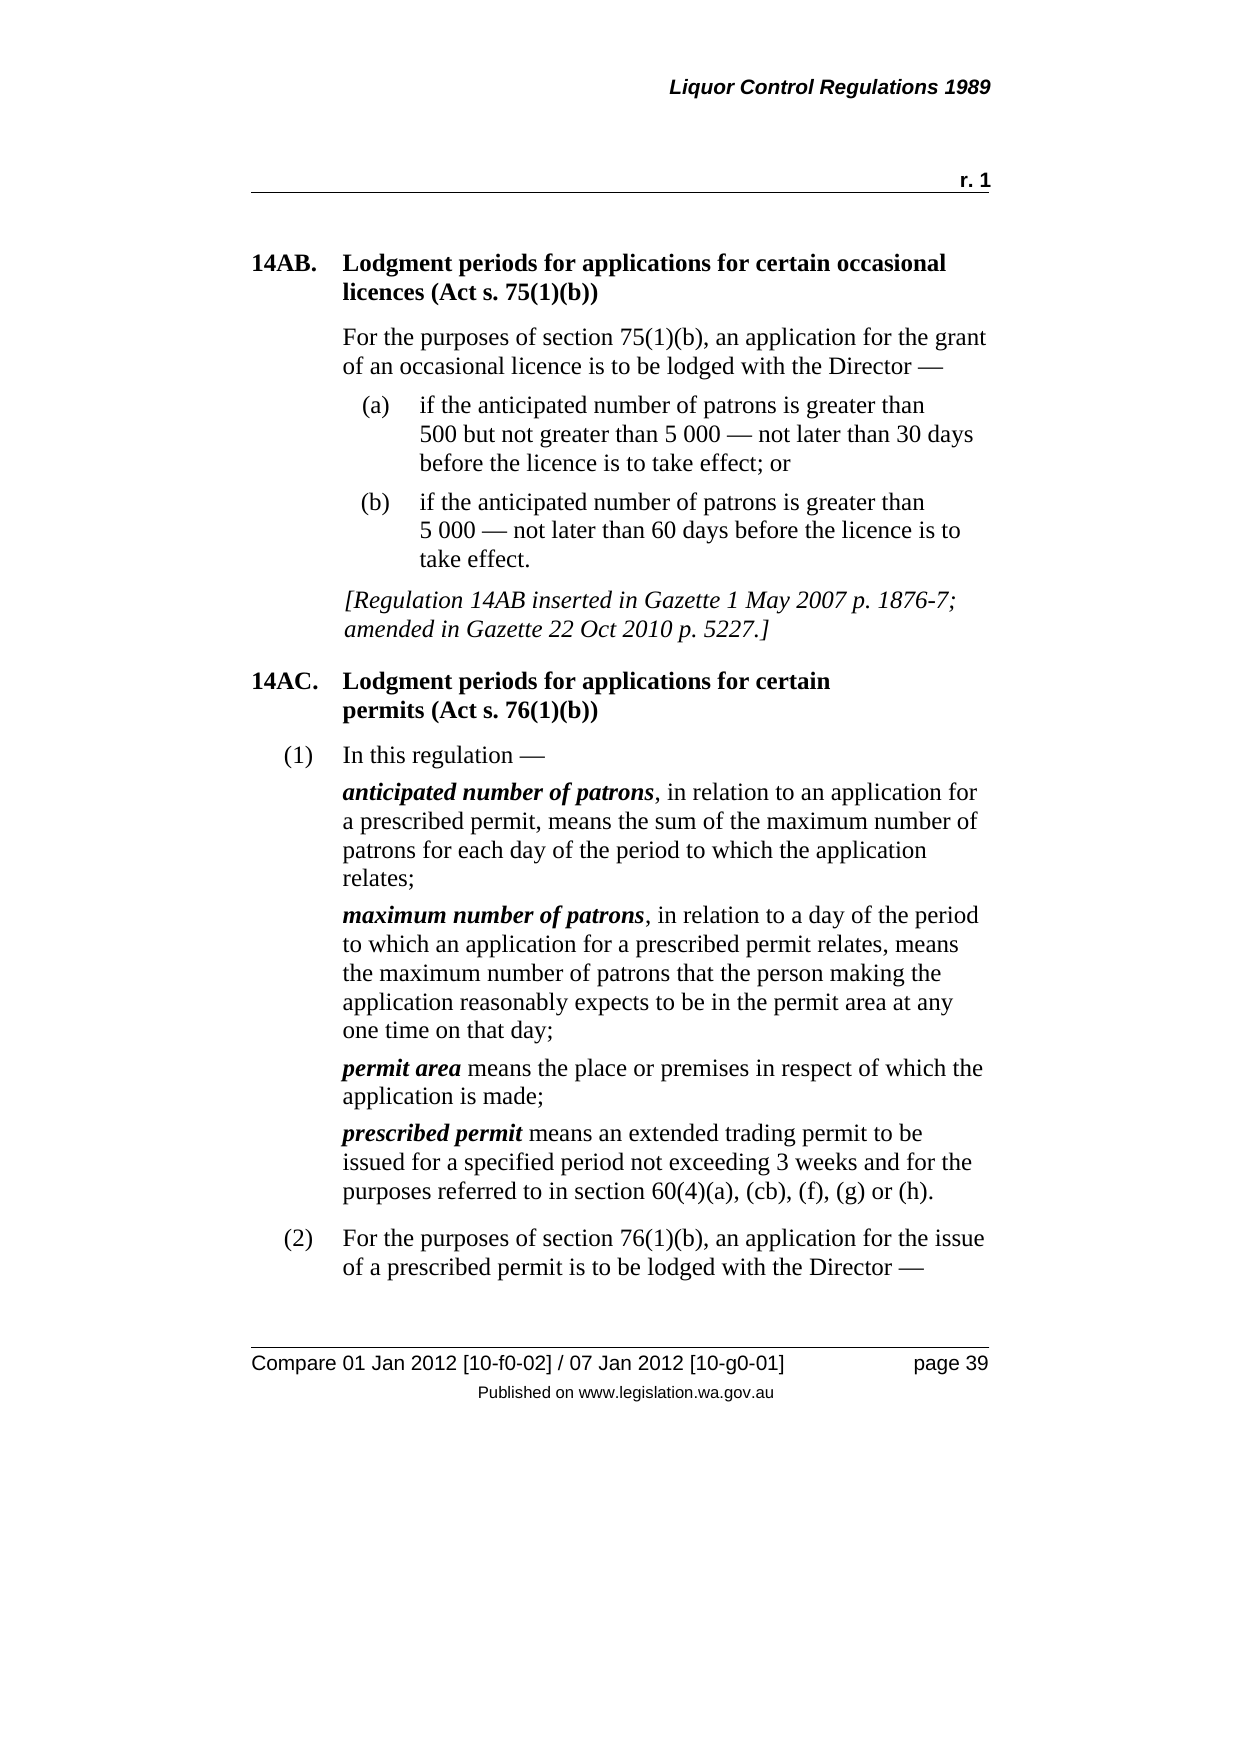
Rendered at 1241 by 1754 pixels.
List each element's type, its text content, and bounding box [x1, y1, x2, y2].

text (b) if the anticipated number of patrons is greater than 5 000 — not later than 60 days before the licence is to take effect. [251, 487, 989, 573]
text anticipated number of patrons, in relation to an application for a prescribed permit, means the sum of the maximum number of patrons for each day of the period to which the application relates; [251, 777, 989, 892]
subtitle 14AC. Lodgment periods for applications for certain permits (Act s. 76(1)(b)) [251, 666, 989, 723]
text For the purposes of section 75(1)(b), an application for the grant of an occasional licence is to be lodged with the Director — [251, 322, 989, 380]
text (2) For the purposes of section 76(1)(b), an application for the issue of a prescribed permit is to be lodged with the Director — [251, 1223, 989, 1281]
text permit area means the place or premises in respect of which the application is made; [251, 1053, 989, 1110]
text maximum number of patrons, in relation to a day of the period to which an application for a prescribed permit relates, means the maximum number of patrons that the person making the application reasonably expects to be in the permit area at any one time on that day; [251, 901, 989, 1044]
text (1) In this regulation — [251, 740, 989, 769]
text prescribed permit means an extended trading permit to be issued for a specified period not exceeding 3 weeks and for the purposes referred to in section 60(4)(a), (cb), (f), (g) or (h). [251, 1118, 989, 1205]
subtitle 14AB. Lodgment periods for applications for certain occasional licences (Act s. 75(1)(b)) [251, 248, 989, 306]
text [Regulation 14AB inserted in Gazette 1 May 2007 p. 1876-7; amended in Gazette 22 Oct 2010 p. 5227.] [251, 586, 989, 643]
text (a) if the anticipated number of patrons is greater than 500 but not greater than 5 000 — not later than 30 days before the licence is to take effect; or [251, 390, 989, 476]
